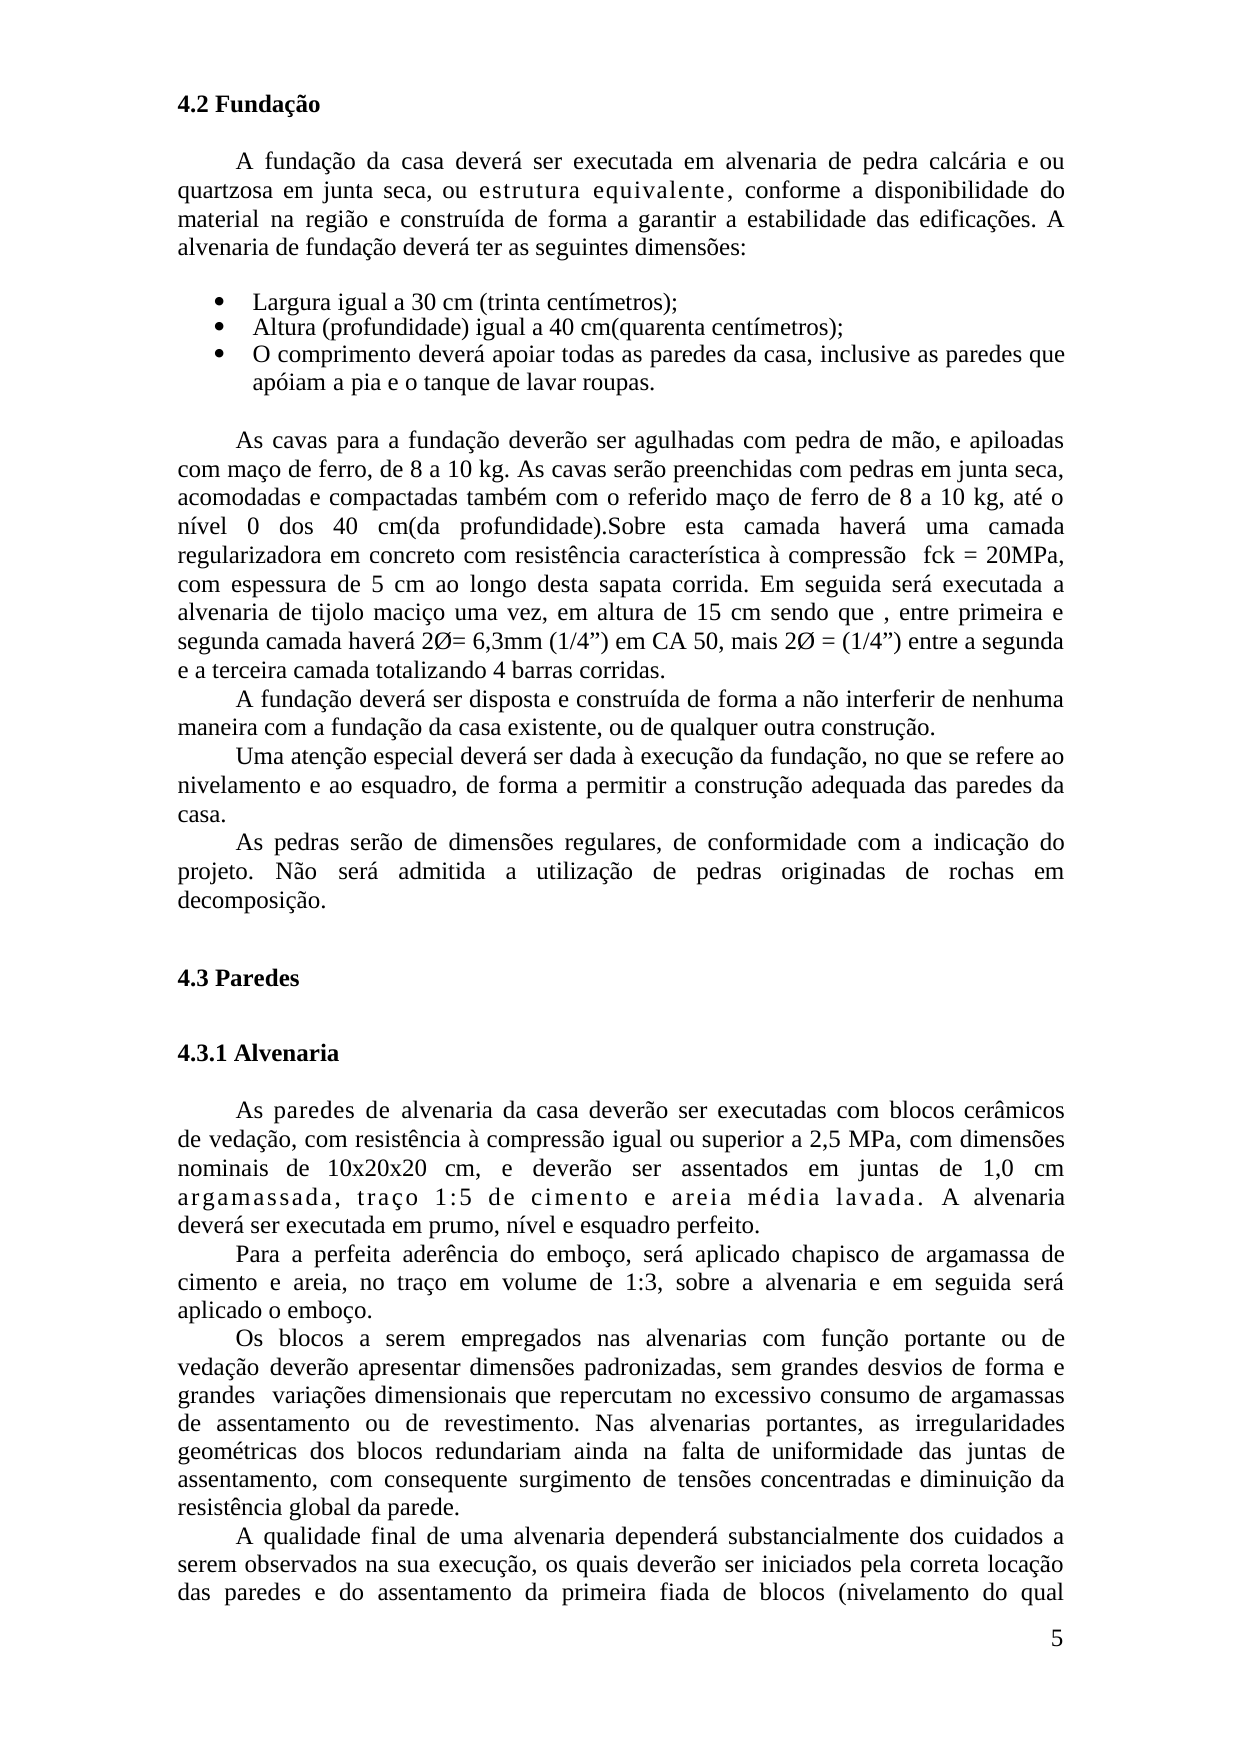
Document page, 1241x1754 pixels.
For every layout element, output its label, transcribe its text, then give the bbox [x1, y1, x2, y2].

subtitle 4.3 Paredes [177, 963, 1063, 992]
subtitle 4.2 Fundação [177, 89, 1063, 117]
list Altura (profundidade) igual a 40 cm(quarenta centímetros); [215, 315, 1065, 340]
text A fundação da casa deverá ser executada em alvenaria de pedra calcária e ou quartzosa em junta seca, ou estrutura equivalente, conforme a disponibilidade do material na região e construída de forma a garantir a estabilidade das edificações. A alvenaria de fundação deverá ter as seguintes dimensões: [177, 146, 1065, 261]
text A fundação deverá ser disposta e construída de forma a não interferir de nenhuma maneira com a fundação da casa existente, ou de qualquer outra construção. [177, 684, 1065, 741]
text Os blocos a serem empregados nas alvenarias com função portante ou de vedação deverão apresentar dimensões padronizadas, sem grandes desvios de forma e grandes variações dimensionais que repercutam no excessivo consumo de argamassas de assentamento ou de revestimento. Nas alvenarias portantes, as irregularidades geométricas dos blocos redundariam ainda na falta de uniformidade das juntas de assentamento, com consequente surgimento de tensões concentradas e diminuição da resistência global da parede. [177, 1324, 1065, 1521]
list O comprimento deverá apoiar todas as paredes da casa, inclusive as paredes que apóiam a pia e o tanque de lavar roupas. [215, 340, 1065, 396]
text As pedras serão de dimensões regulares, de conformidade com a indicação do projeto. Não será admitida a utilização de pedras originadas de rochas em decomposição. [177, 827, 1065, 914]
text As paredes de alvenaria da casa deverão ser executadas com blocos cerâmicos de vedação, com resistência à compressão igual ou superior a 2,5 MPa, com dimensões nominais de 10x20x20 cm, e deverão ser assentados em juntas de argamassada, traço 1:5 de cimento e areia média lavada. A alvenaria deverá ser executada em prumo, nível e esquadro perfeito. [177, 1095, 1065, 1239]
text Para a perfeita aderência do emboço, será aplicado chapisco de argamassa de cimento e areia, no traço em volume de 1:3, sobre a alvenaria e em seguida será aplicado o emboço. [177, 1239, 1065, 1324]
text As cavas para a fundação deverão ser agulhadas com pedra de mão, e apiloadas com maço de ferro, de 8 a 10 kg. As cavas serão preenchidas com pedras em junta seca, acomodadas e compactadas também com o referido maço de ferro de 8 a 10 kg, até o nível 0 dos 40 cm(da profundidade).Sobre esta camada haverá uma camada regularizadora em concreto com resistência característica à compressão fck = 20MPa, com espessura de 5 cm ao longo desta sapata corrida. Em seguida será executada a alvenaria de tijolo maciço uma vez, em altura de 15 cm sendo que , entre primeira e segunda camada haverá 2Ø= 6,3mm (1/4”) em CA 50, mais 2Ø = (1/4”) entre a segunda e a terceira camada totalizando 4 barras corridas. [177, 425, 1065, 684]
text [177, 1522, 1064, 1606]
list Largura igual a 30 cm (trinta centímetros); [215, 290, 1065, 315]
subtitle 4.3.1 Alvenaria [177, 1038, 1063, 1067]
text Uma atenção especial deverá ser dada à execução da fundação, no que se refere ao nivelamento e ao esquadro, de forma a permitir a construção adequada das paredes da casa. [177, 741, 1065, 827]
